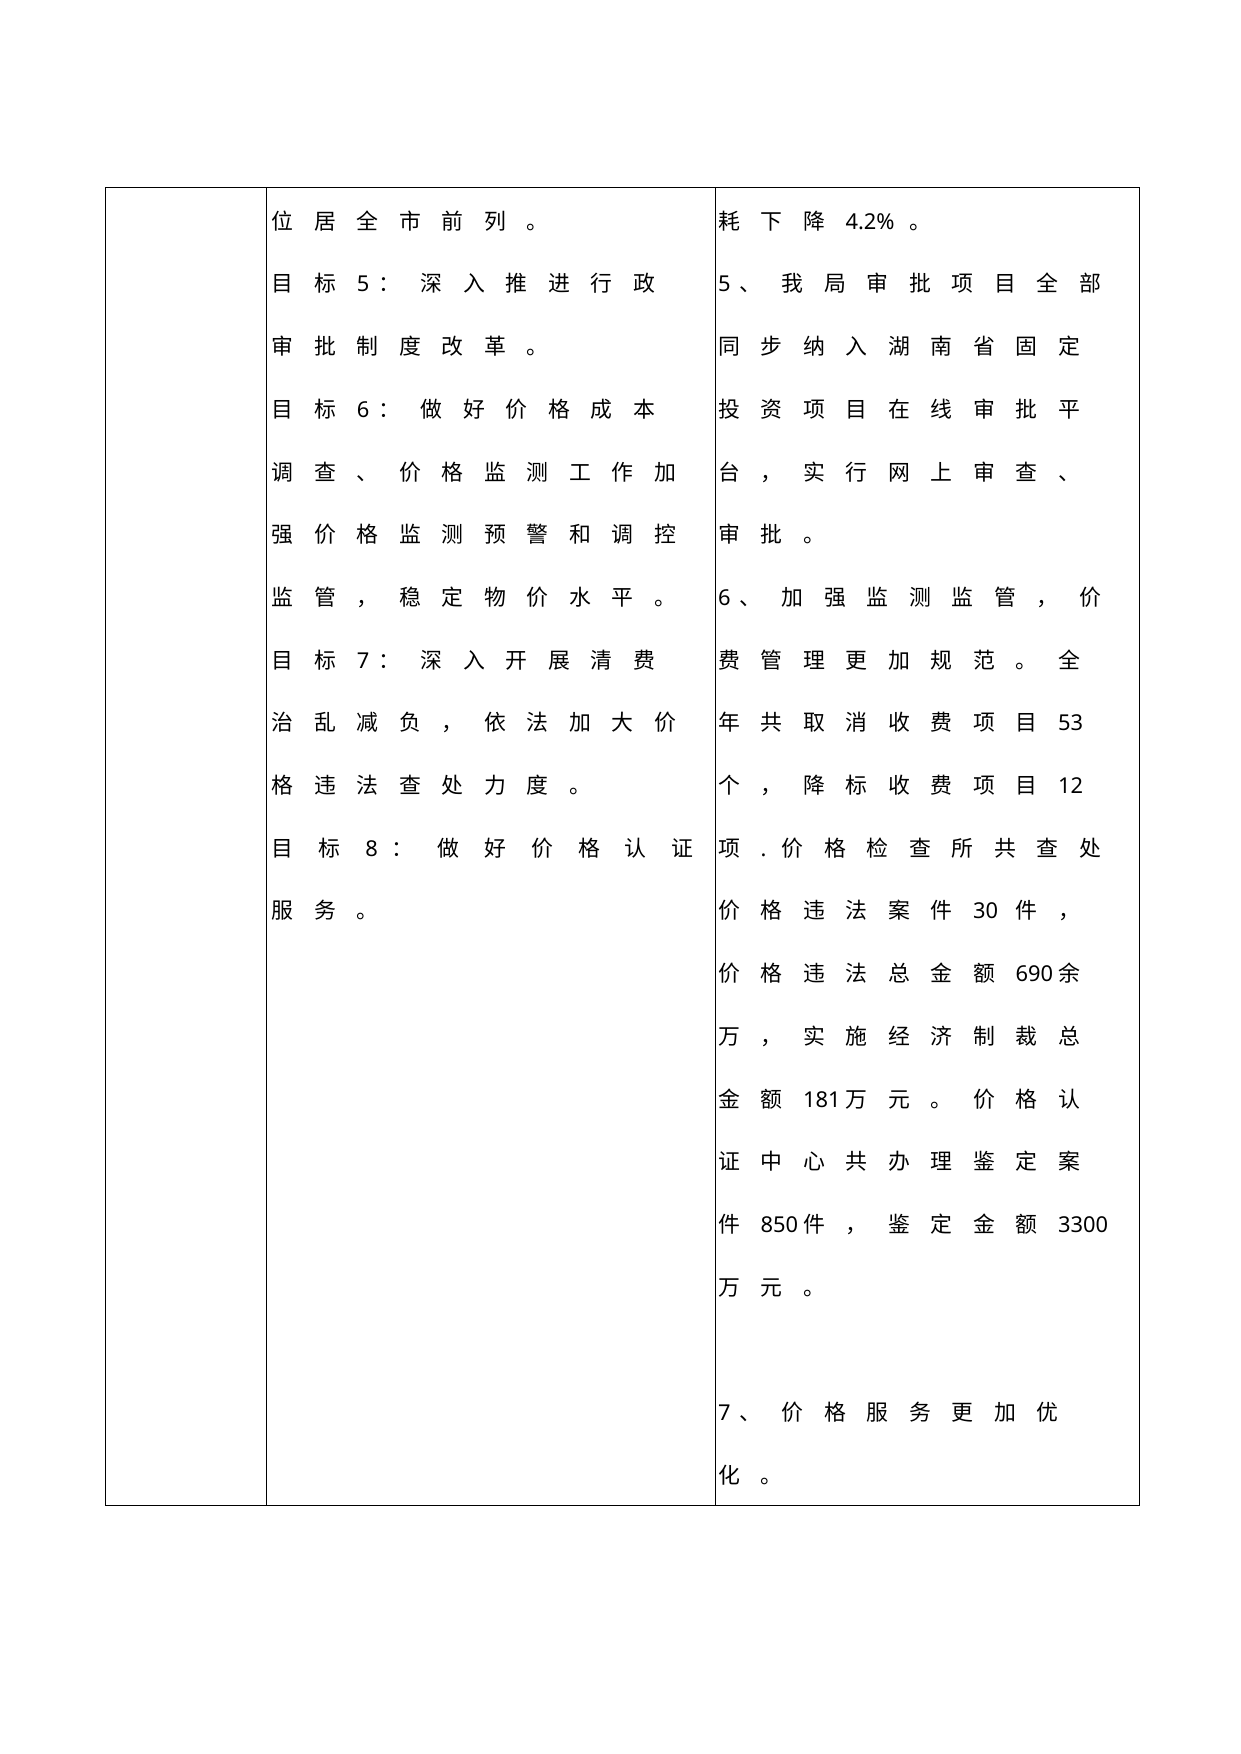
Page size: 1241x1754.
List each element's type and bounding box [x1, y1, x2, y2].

table_cell [267, 188, 715, 1505]
table_cell [716, 188, 1139, 1505]
